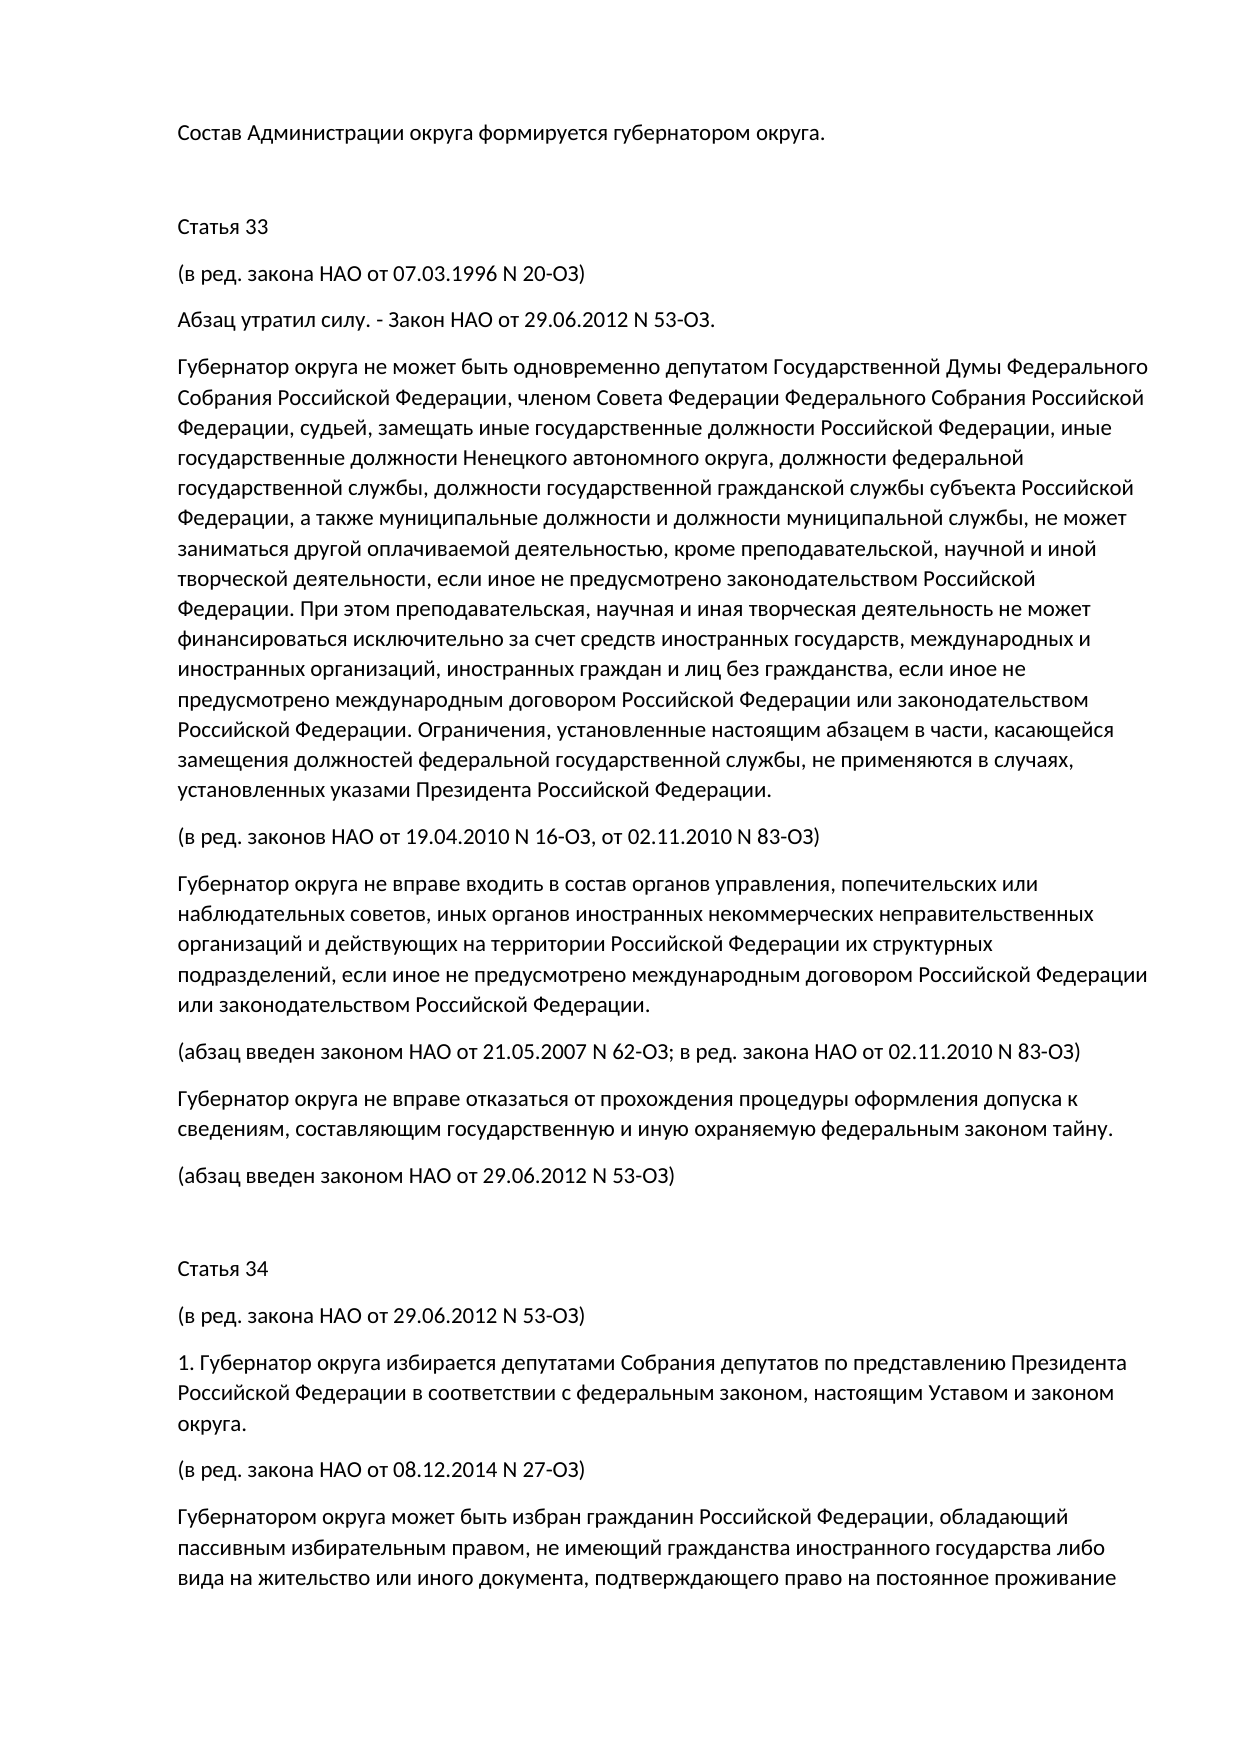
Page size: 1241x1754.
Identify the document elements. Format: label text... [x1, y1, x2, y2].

text Губернатор округа не может быть одновременно депутатом Государственной Думы Федерального Собрания Российской Федерации, членом Совета Федерации Федерального Собрания Российской Федерации, судьей, замещать иные государственные должности Российской Федерации, иные государственные должности Ненецкого автономного округа, должности федеральной государственной службы, должности государственной гражданской службы субъекта Российской Федерации, а также муниципальные должности и должности муниципальной службы, не может заниматься другой оплачиваемой деятельностью, кроме преподавательской, научной и иной творческой деятельности, если иное не предусмотрено законодательством Российской Федерации. При этом преподавательская, научная и иная творческая деятельность не может финансироваться исключительно за счет средств иностранных государств, международных и иностранных организаций, иностранных граждан и лиц без гражданства, если иное не предусмотрено международным договором Российской Федерации или законодательством Российской Федерации. Ограничения, установленные настоящим абзацем в части, касающейся замещения должностей федеральной государственной службы, не применяются в случаях, установленных указами Президента Российской Федерации. [177, 352, 1152, 803]
text Статья 33 [177, 212, 1152, 240]
text Губернатор округа не вправе отказаться от прохождения процедуры оформления допуска к сведениям, составляющим государственную и иную охраняемую федеральным законом тайну. [177, 1084, 1152, 1142]
text (в ред. закона НАО от 08.12.2014 N 27-ОЗ) [177, 1456, 1152, 1484]
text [177, 1502, 1152, 1591]
text (абзац введен законом НАО от 21.05.2007 N 62-ОЗ; в ред. закона НАО от 02.11.2010 N 83-ОЗ) [177, 1037, 1152, 1065]
text (в ред. закона НАО от 29.06.2012 N 53-ОЗ) [177, 1301, 1152, 1329]
text Губернатор округа не вправе входить в состав органов управления, попечительских или наблюдательных советов, иных органов иностранных некоммерческих неправительственных организаций и действующих на территории Российской Федерации их структурных подразделений, если иное не предусмотрено международным договором Российской Федерации или законодательством Российской Федерации. [177, 869, 1152, 1018]
text 1. Губернатор округа избирается депутатами Собрания депутатов по представлению Президента Российской Федерации в соответствии с федеральным законом, настоящим Уставом и законом округа. [177, 1348, 1152, 1437]
text Статья 34 [177, 1254, 1152, 1283]
text Абзац утратил силу. - Закон НАО от 29.06.2012 N 53-ОЗ. [177, 306, 1152, 334]
text (абзац введен законом НАО от 29.06.2012 N 53-ОЗ) [177, 1161, 1152, 1189]
text Состав Администрации округа формируется губернатором округа. [177, 118, 1152, 146]
text (в ред. закона НАО от 07.03.1996 N 20-ОЗ) [177, 259, 1152, 287]
text (в ред. законов НАО от 19.04.2010 N 16-ОЗ, от 02.11.2010 N 83-ОЗ) [177, 822, 1152, 850]
